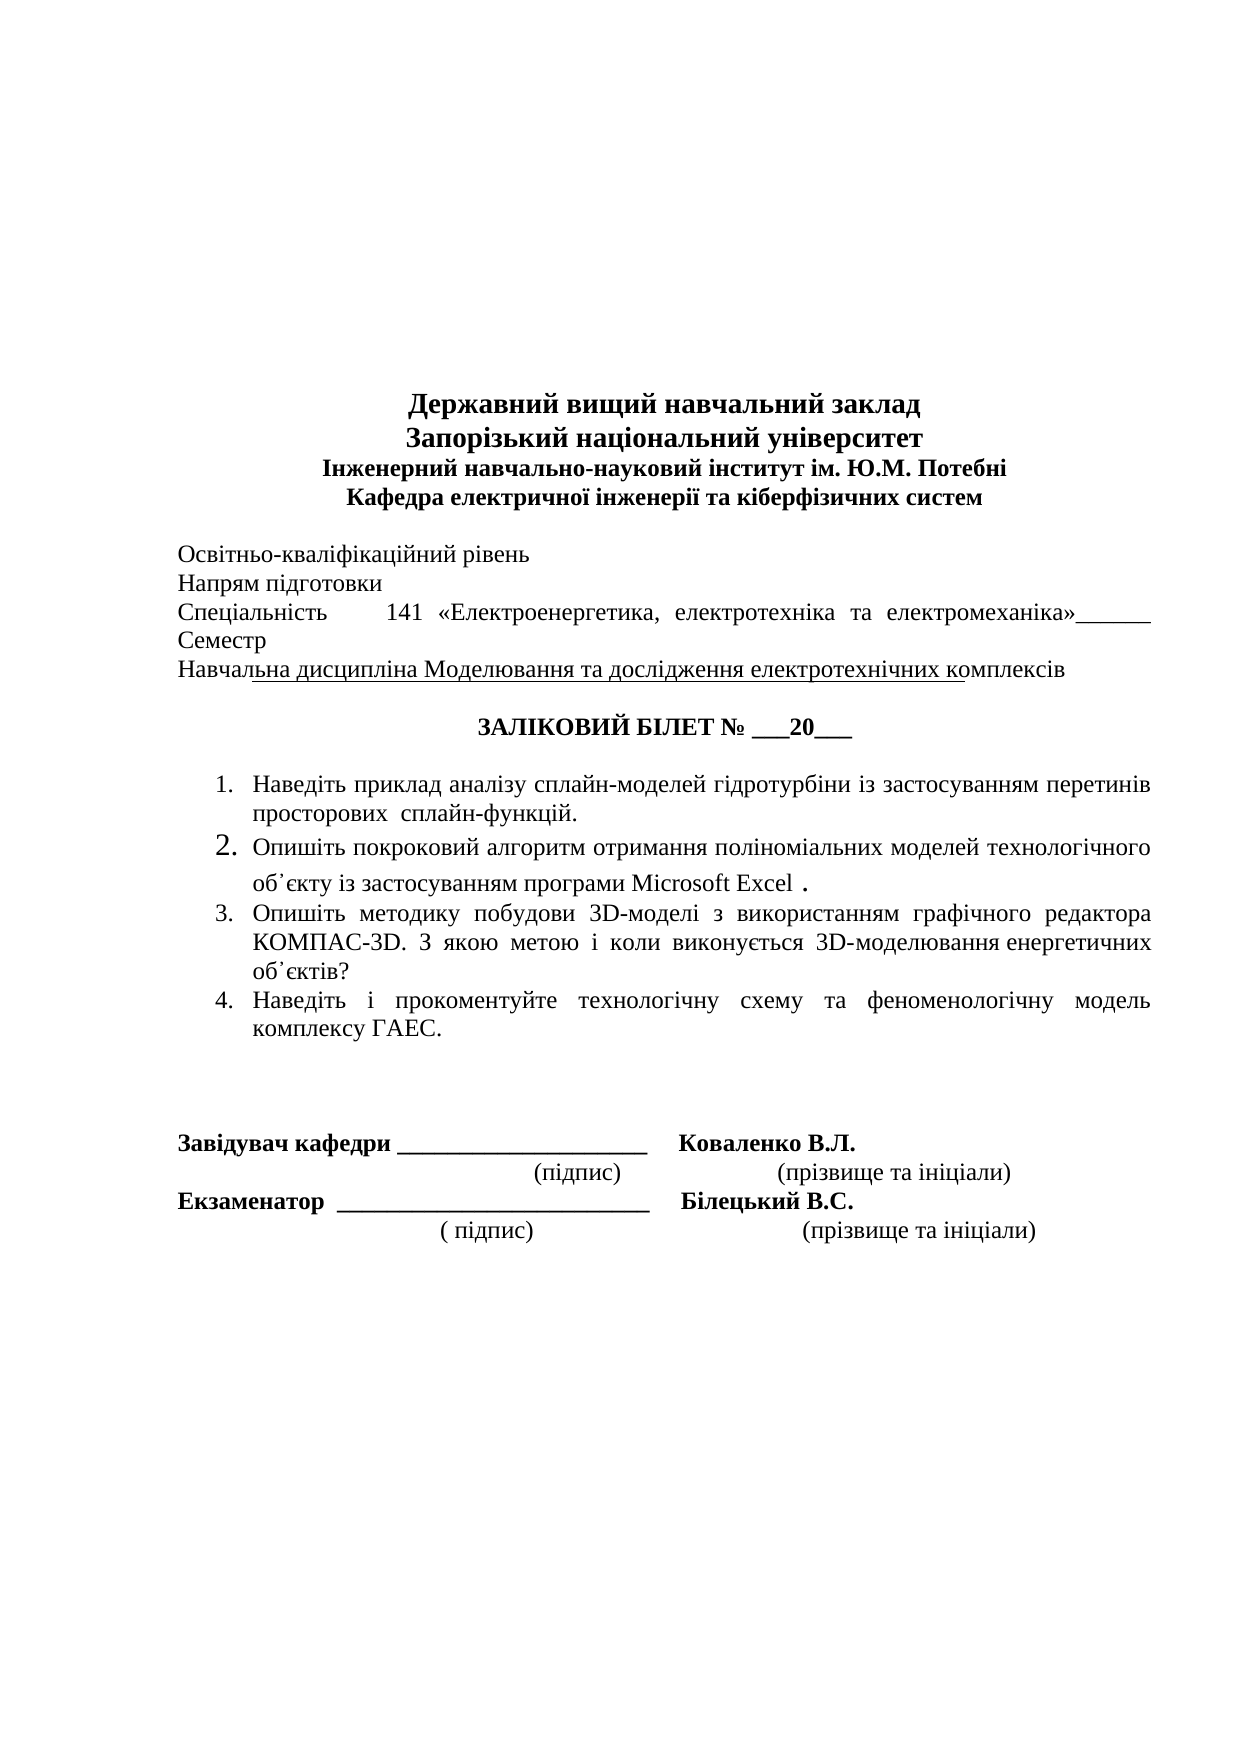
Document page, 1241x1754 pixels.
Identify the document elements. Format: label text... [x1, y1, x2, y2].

text Державний вищий навчальний заклад [177, 386, 1152, 420]
list Наведіть приклад аналізу сплайн-моделей гідротурбіни із застосуванням перетинів просторових сплайн-функцій. [215, 769, 1152, 827]
list Опишіть покроковий алгоритм отримання поліноміальних моделей технологічного об᾽єкту із застосуванням програми Microsoft Excel . [215, 827, 1152, 898]
text ( підпис) (прізвище та ініціали) [177, 1215, 1152, 1243]
text Напрям підготовки [177, 568, 1152, 597]
text Освітньо-кваліфікаційний рівень [177, 539, 1152, 568]
text ЗАЛІКОВИЙ БІЛЕТ № ___20___ [177, 712, 1152, 740]
text Завідувач кафедри ____________________ Коваленко В.Л. [177, 1128, 1152, 1157]
text Екзаменатор _________________________ Білецький В.С. [177, 1186, 1152, 1215]
text (підпис) (прізвище та ініціали) [177, 1157, 1152, 1186]
list Наведіть і прокоментуйте технологічну схему та феноменологічну модель комплексу ГАЕС. [215, 985, 1152, 1042]
list Опишіть методику побудови 3D-моделі з використанням графічного редактора КОМПАС-3D. З якою метою і коли виконується 3D-моделювання енергетичних об᾽єктів? [215, 898, 1152, 985]
text Навчальна дисципліна Моделювання та дослідження електротехнічних комплексів [177, 654, 1152, 683]
text Спеціальність 141 «Електроенергетика, електротехніка та електромеханіка»______ Семестр [177, 597, 1152, 654]
text Кафедра електричної інженерії та кіберфізичних систем [177, 482, 1152, 511]
text Запорізький національний університет [177, 420, 1152, 453]
text Інженерний навчально-науковий інститут ім. Ю.М. Потебні [177, 453, 1152, 482]
